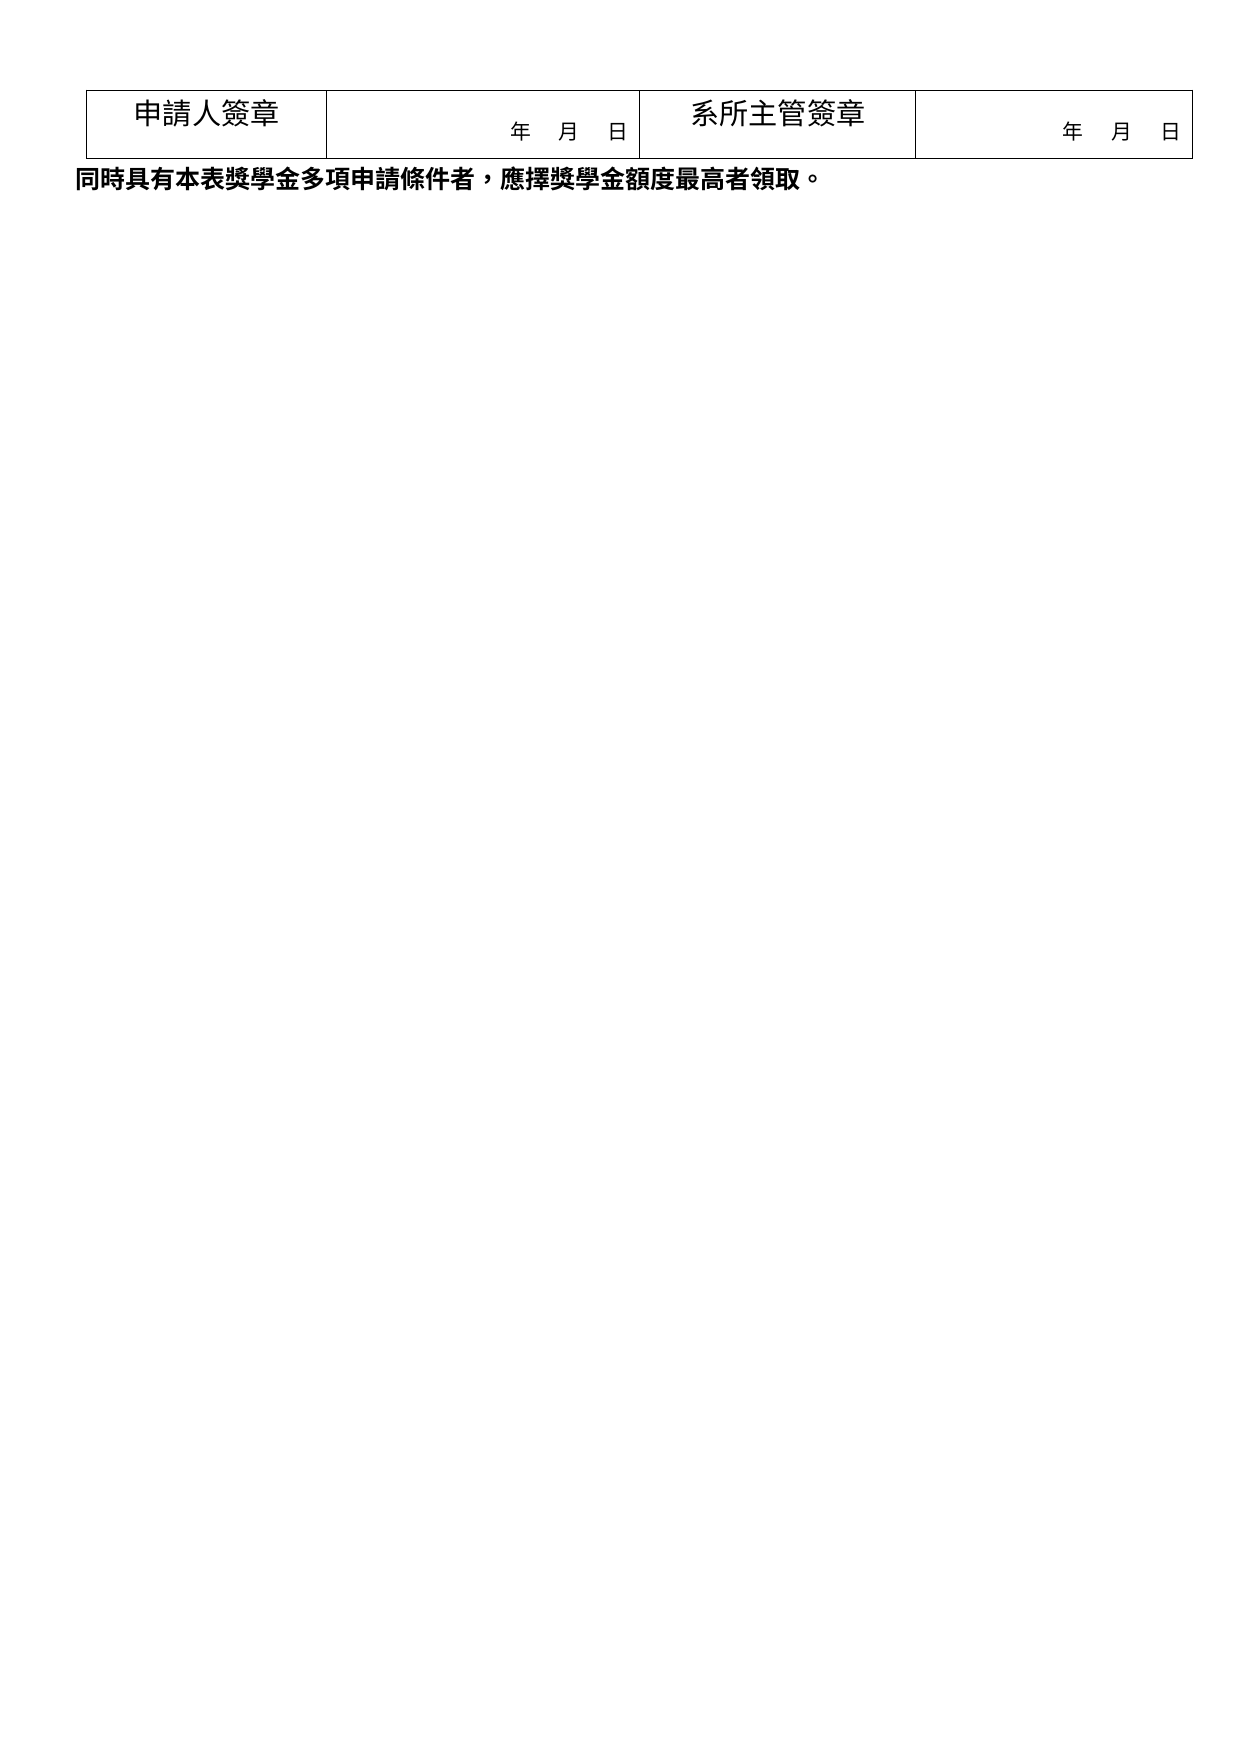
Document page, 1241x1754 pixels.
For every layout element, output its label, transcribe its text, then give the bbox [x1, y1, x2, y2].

table_cell 系所主管簽章 [640, 91, 915, 158]
table_cell 申請人簽章 [87, 91, 326, 158]
table_cell 年 月 日 [916, 91, 1192, 158]
table_cell 年 月 日 [327, 91, 639, 158]
text 同時具有本表獎學金多項申請條件者，應擇獎學金額度最高者領取。 [75, 159, 1165, 196]
